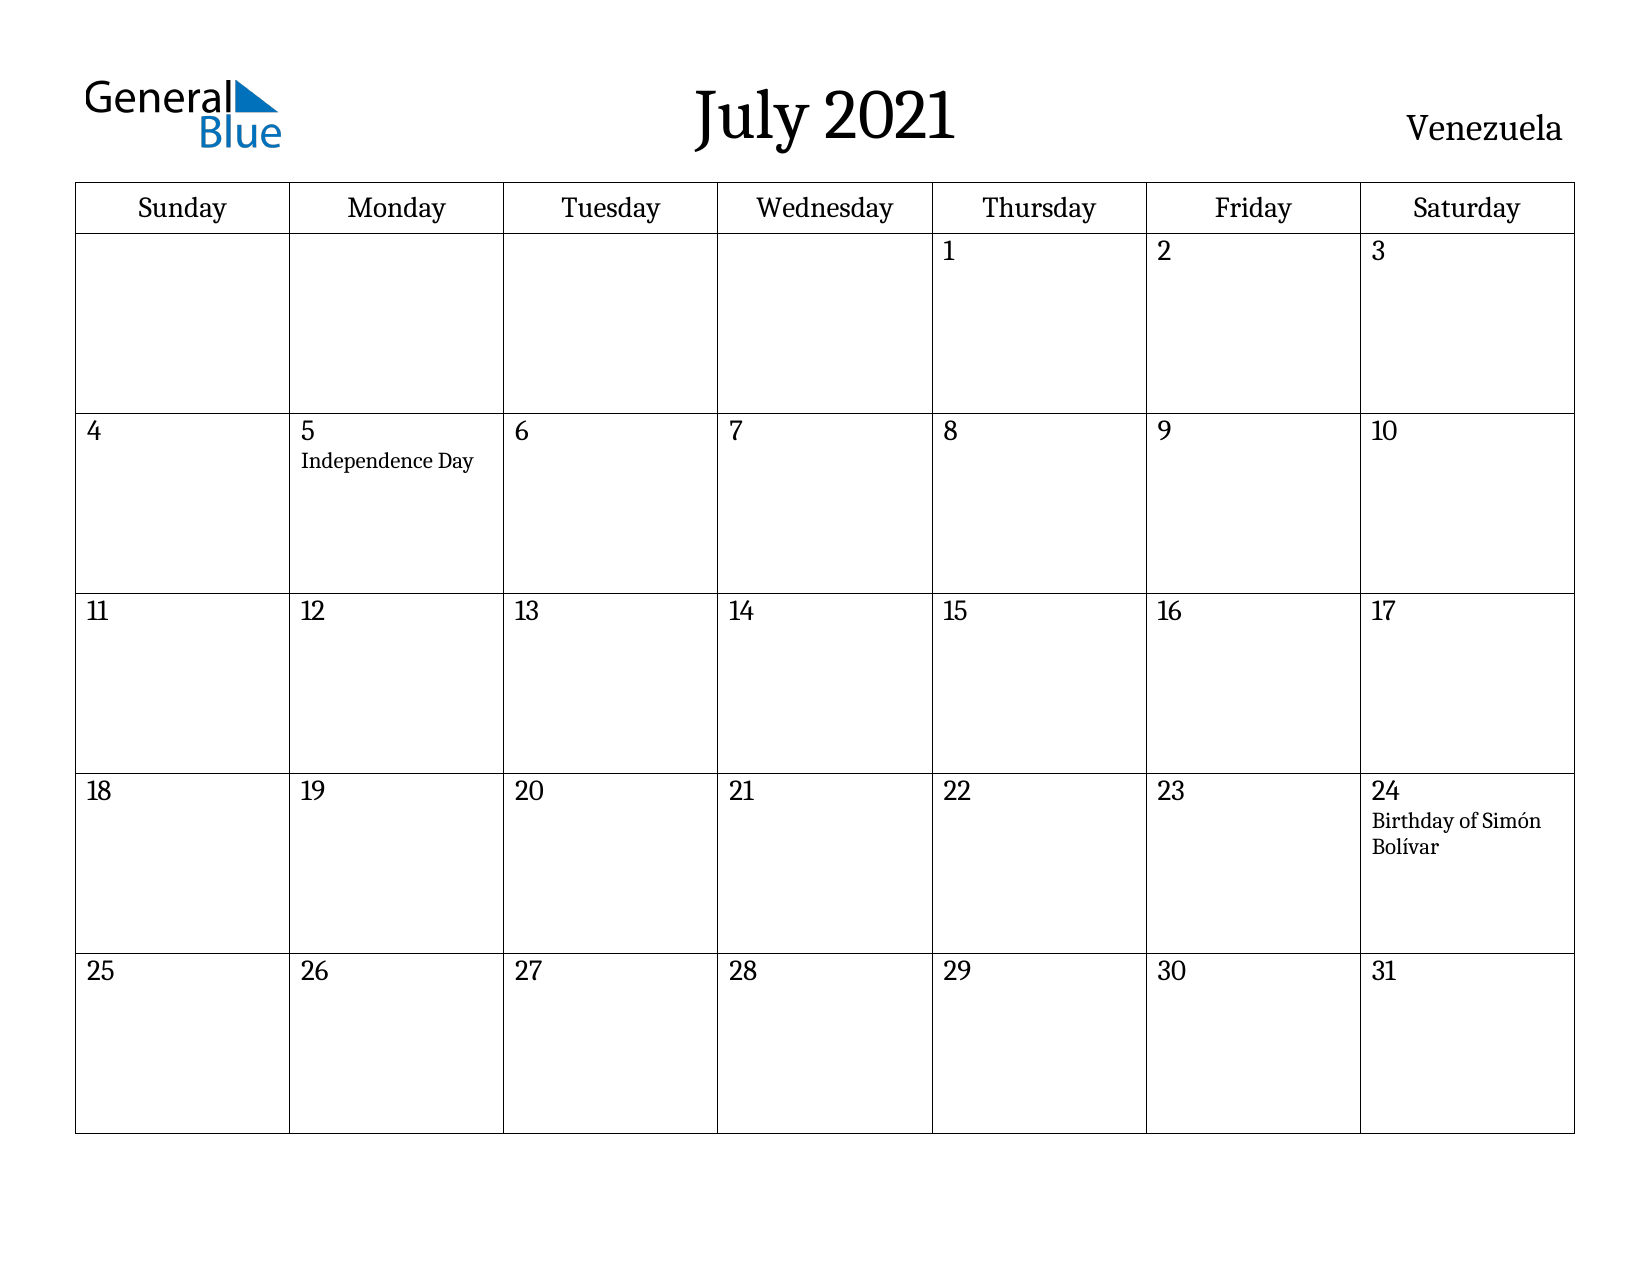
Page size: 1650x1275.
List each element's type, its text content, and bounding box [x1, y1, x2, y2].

table_cell 19 [290, 774, 503, 807]
table_cell 7 [718, 414, 932, 447]
table_cell 20 [504, 774, 717, 807]
table_cell 1 [933, 234, 1146, 267]
table_cell [290, 627, 503, 773]
table_cell [504, 267, 717, 413]
table_cell 25 [76, 954, 289, 987]
table_cell 21 [718, 774, 932, 807]
table_cell 11 [76, 594, 289, 627]
table_cell 29 [933, 954, 1146, 987]
table_cell [76, 448, 289, 593]
table_cell [1361, 988, 1574, 1133]
table_cell Birthday of Simón Bolívar [1361, 808, 1574, 953]
table_cell [718, 627, 932, 773]
table_cell Tuesday [504, 183, 717, 233]
table_cell [933, 627, 1146, 773]
table_cell 18 [76, 774, 289, 807]
table_header July 2021 [504, 75, 1146, 182]
table_cell 22 [933, 774, 1146, 807]
table_cell [504, 448, 717, 593]
table_cell Wednesday [718, 183, 932, 233]
table_cell [290, 234, 503, 267]
table_cell 5 [290, 414, 503, 447]
table_cell Monday [290, 183, 503, 233]
table_cell [504, 988, 717, 1133]
table_cell 23 [1147, 774, 1360, 807]
table_cell [933, 988, 1146, 1133]
table_cell [718, 808, 932, 953]
table_cell [1147, 627, 1360, 773]
table_cell [1361, 627, 1574, 773]
table_cell [290, 808, 503, 953]
table_cell [76, 808, 289, 953]
table_cell [504, 627, 717, 773]
table_cell 4 [76, 414, 289, 447]
table_cell [1147, 988, 1360, 1133]
table_cell Thursday [933, 183, 1146, 233]
table_cell Sunday [76, 183, 289, 233]
table_cell 12 [290, 594, 503, 627]
table_cell 26 [290, 954, 503, 987]
table_cell [76, 988, 289, 1133]
table_cell [76, 627, 289, 773]
table_cell [504, 808, 717, 953]
table_cell 2 [1147, 234, 1360, 267]
table_cell 10 [1361, 414, 1574, 447]
table_cell [1361, 267, 1574, 413]
table_cell 16 [1147, 594, 1360, 627]
table_cell [1147, 267, 1360, 413]
table_cell 24 [1361, 774, 1574, 807]
table_cell [504, 234, 717, 267]
table_cell Independence Day [290, 448, 503, 593]
table_cell [933, 448, 1146, 593]
table_cell [718, 988, 932, 1133]
table_cell 8 [933, 414, 1146, 447]
table_cell [718, 267, 932, 413]
table_cell [718, 234, 932, 267]
table_header Venezuela [1146, 75, 1574, 182]
picture [86, 80, 281, 148]
table_cell 28 [718, 954, 932, 987]
table_cell [718, 448, 932, 593]
table_header [76, 75, 503, 182]
table_cell 15 [933, 594, 1146, 627]
table_cell Saturday [1361, 183, 1574, 233]
table_cell 31 [1361, 954, 1574, 987]
table_cell [1147, 808, 1360, 953]
table_cell [933, 267, 1146, 413]
table_cell 6 [504, 414, 717, 447]
table_cell [1361, 448, 1574, 593]
table_cell 27 [504, 954, 717, 987]
table_cell [76, 234, 289, 267]
table_cell [1147, 448, 1360, 593]
table_cell 13 [504, 594, 717, 627]
table_cell [290, 267, 503, 413]
table_cell 17 [1361, 594, 1574, 627]
table_cell [933, 808, 1146, 953]
table_cell 9 [1147, 414, 1360, 447]
table_cell [290, 988, 503, 1133]
table_cell 14 [718, 594, 932, 627]
table_cell Friday [1147, 183, 1360, 233]
table_cell [76, 267, 289, 413]
table_cell 3 [1361, 234, 1574, 267]
table_cell 30 [1147, 954, 1360, 987]
